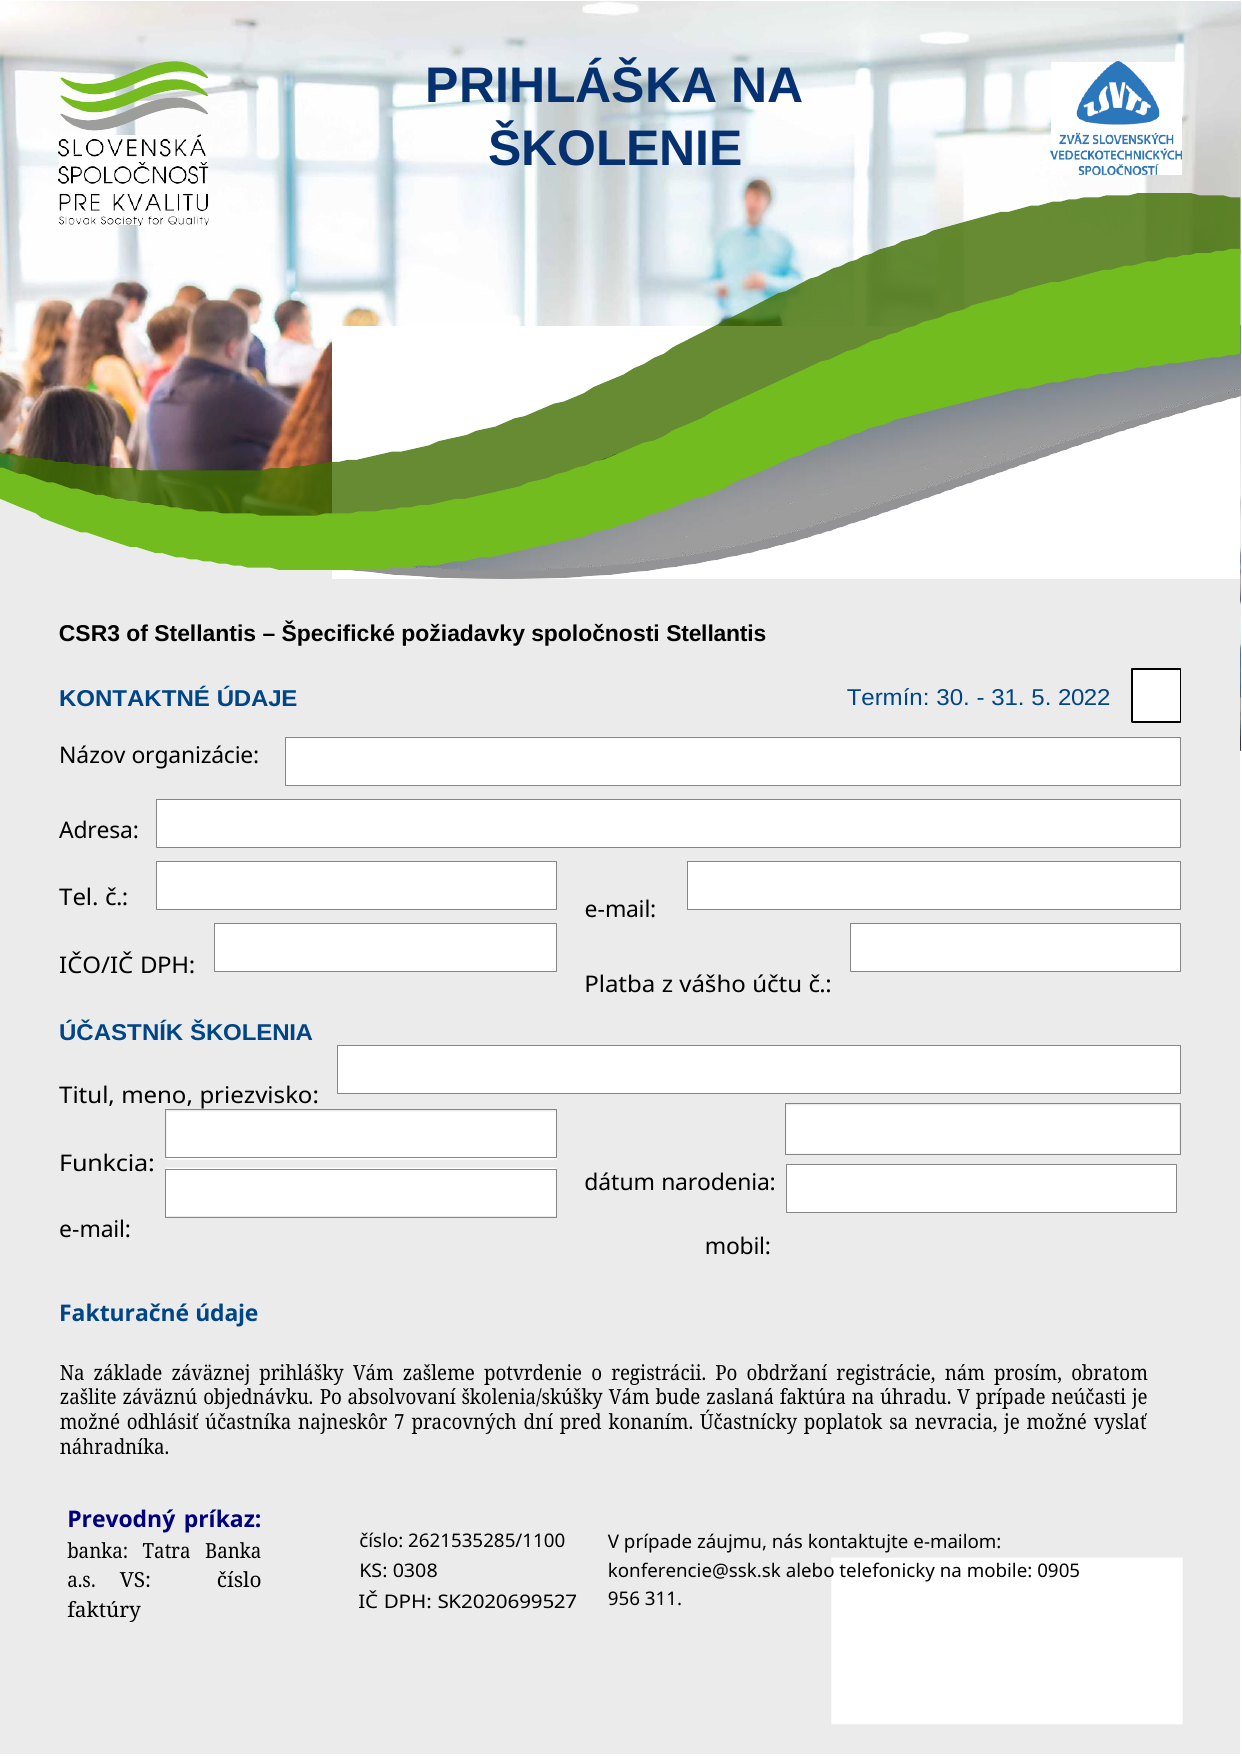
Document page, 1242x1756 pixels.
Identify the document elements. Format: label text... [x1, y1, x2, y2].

title PRIHLÁŠKA NA ŠKOLENIE [426, 55, 1052, 176]
text V prípade záujmu, nás kontaktujte e-mailom: konferencie@ssk.sk alebo telefonicky na mobile: 0905 956 311. [608, 1529, 1084, 1610]
text e-mail: [59, 1215, 323, 1243]
text Platba z vášho účtu č.: [584, 967, 1160, 999]
picture [0, 1, 1241, 470]
text Názov organizácie: [59, 739, 1160, 770]
text Titul, meno, priezvisko: Funkcia: [59, 1079, 323, 1178]
text Tel. č.: [59, 881, 323, 912]
text KONTAKTNÉ ÚDAJE Termín: 30. - 31. 5. 2022 [59, 684, 1160, 712]
text Prevodný príkaz: banka: Tatra Banka a.s. VS: číslo faktúry [67, 1503, 261, 1624]
text IČ DPH: SK2020699527 [358, 1589, 579, 1614]
text e-mail: [584, 893, 1160, 924]
subtitle ÚČASTNÍK ŠKOLENIA [59, 1019, 323, 1045]
subtitle CSR3 of Stellantis – Špecifické požiadavky spoločnosti Stellantis [59, 620, 1160, 646]
subtitle Fakturačné údaje [59, 1296, 1160, 1328]
text Na základe záväznej prihlášky Vám zašleme potvrdenie o registrácii. Po obdržaní registrácie, nám prosím, obratom zašlite záväznú objednávku. Po absolvovaní školenia/skúšky Vám bude zaslaná faktúra na úhradu. V prípade neúčasti je možné odhlásiť účastníka najneskôr 7 pracovných dní pred konaním. Účastnícky poplatok sa nevracia, je možné vyslať náhradníka. [59, 1360, 1149, 1461]
text dátum narodenia: [559, 1166, 776, 1197]
text mobil: [559, 1230, 771, 1261]
text IČO/IČ DPH: [59, 949, 323, 980]
picture [331, 354, 1241, 579]
text Adresa: [59, 814, 1160, 846]
text číslo: 2621535285/1100 KS: 0308 [359, 1527, 579, 1583]
